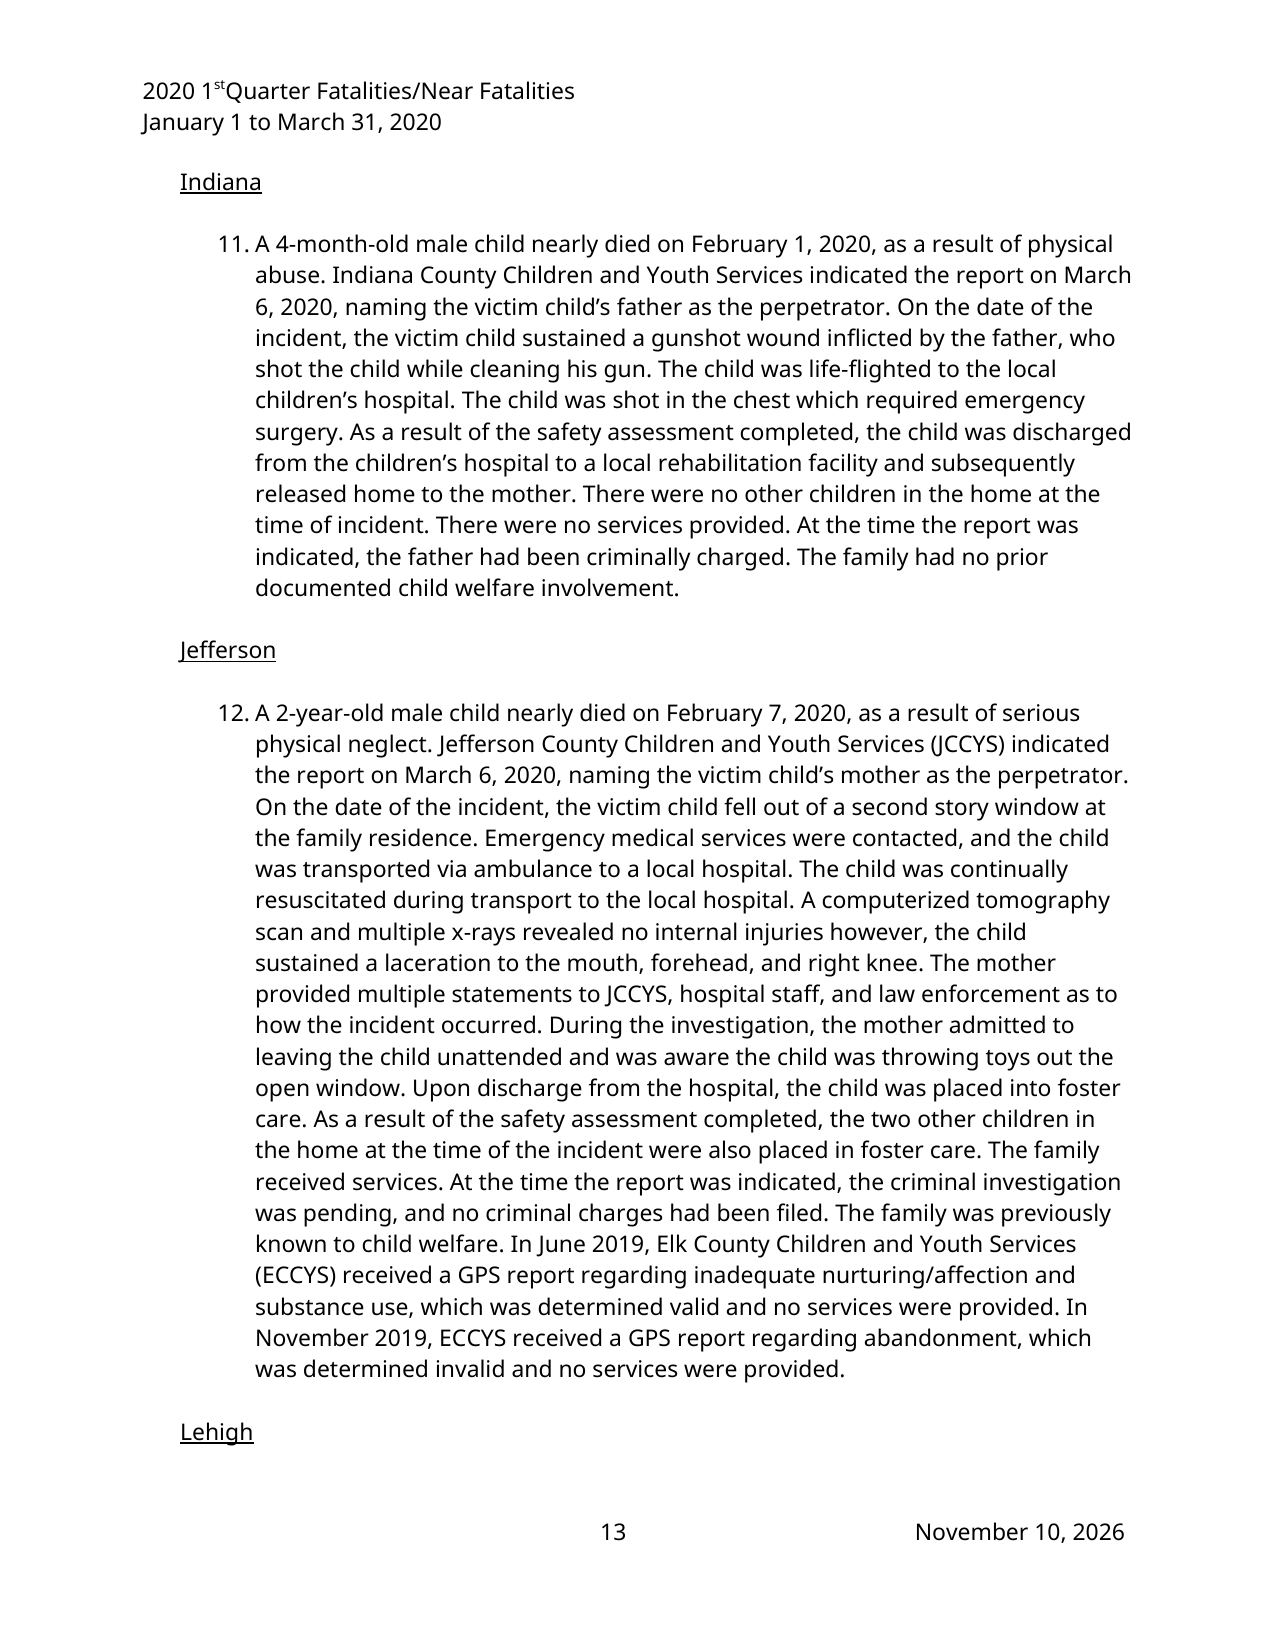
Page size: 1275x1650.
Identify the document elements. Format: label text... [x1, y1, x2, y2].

list A 4-month-old male child nearly died on February 1, 2020, as a result of physical abuse. Indiana County Children and Youth Services indicated the report on March 6, 2020, naming the victim child’s father as the perpetrator. On the date of the incident, the victim child sustained a gunshot wound inflicted by the father, who shot the child while cleaning his gun. The child was life-flighted to the local children’s hospital. The child was shot in the chest which required emergency surgery. As a result of the safety assessment completed, the child was discharged from the children’s hospital to a local rehabilitation facility and subsequently released home to the mother. There were no other children in the home at the time of incident. There were no services provided. At the time the report was indicated, the father had been criminally charged. The family had no prior documented child welfare involvement. [217, 228, 1132, 603]
text Lehigh [142, 1416, 1132, 1447]
text Jefferson [142, 634, 1132, 666]
list A 2-year-old male child nearly died on February 7, 2020, as a result of serious physical neglect. Jefferson County Children and Youth Services (JCCYS) indicated the report on March 6, 2020, naming the victim child’s mother as the perpetrator. On the date of the incident, the victim child fell out of a second story window at the family residence. Emergency medical services were contacted, and the child was transported via ambulance to a local hospital. The child was continually resuscitated during transport to the local hospital. A computerized tomography scan and multiple x-rays revealed no internal injuries however, the child sustained a laceration to the mouth, forehead, and right knee. The mother provided multiple statements to JCCYS, hospital staff, and law enforcement as to how the incident occurred. During the investigation, the mother admitted to leaving the child unattended and was aware the child was throwing toys out the open window. Upon discharge from the hospital, the child was placed into foster care. As a result of the safety assessment completed, the two other children in the home at the time of the incident were also placed in foster care. The family received services. At the time the report was indicated, the criminal investigation was pending, and no criminal charges had been filed. The family was previously known to child welfare. In June 2019, Elk County Children and Youth Services (ECCYS) received a GPS report regarding inadequate nurturing/affection and substance use, which was determined valid and no services were provided. In November 2019, ECCYS received a GPS report regarding abandonment, which was determined invalid and no services were provided. [217, 697, 1132, 1384]
text Indiana [142, 166, 1132, 197]
